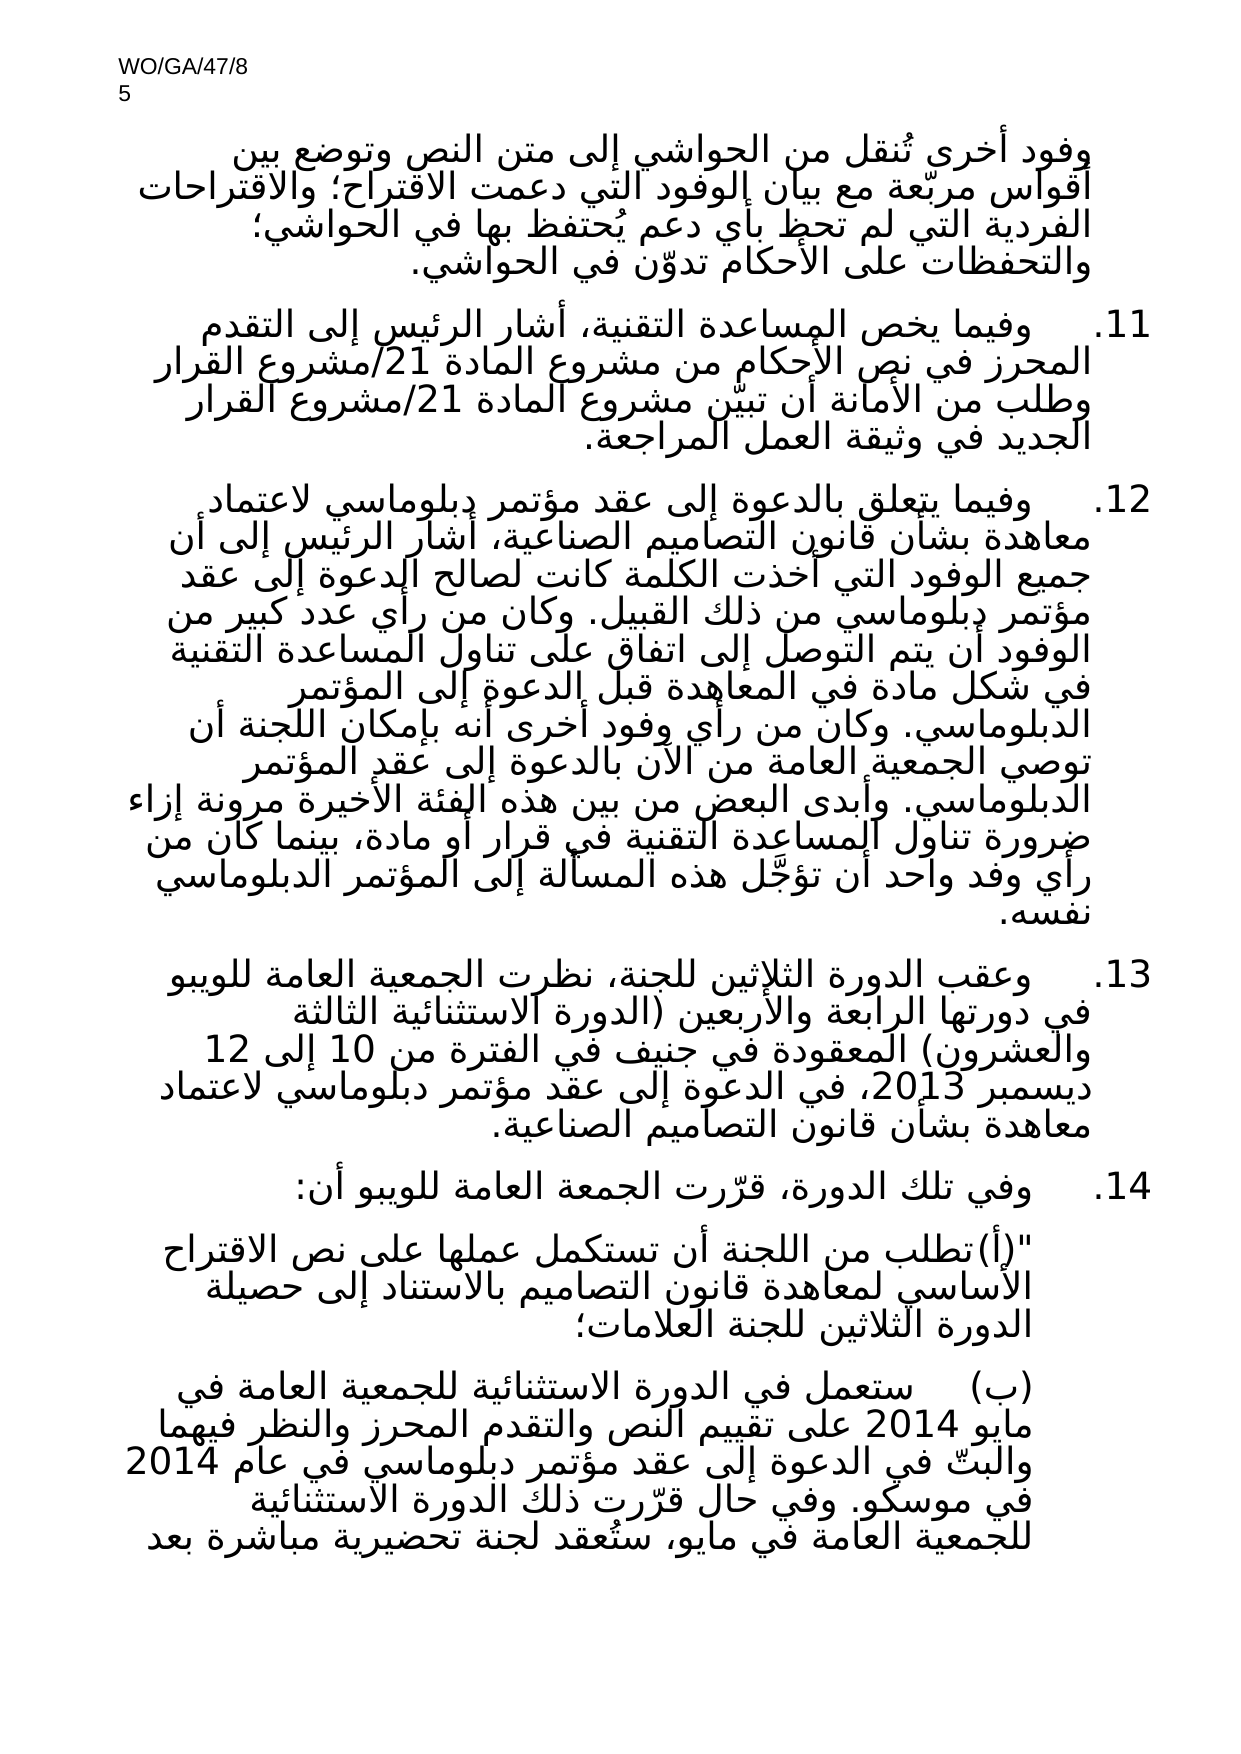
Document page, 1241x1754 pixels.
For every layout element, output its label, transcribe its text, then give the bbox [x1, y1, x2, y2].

text وفي تلك الدورة، قرّرت الجمعة العامة للويبو أن: [118, 1170, 422, 1207]
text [118, 132, 1092, 282]
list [118, 1370, 1033, 1557]
list "(أ) تطلب من اللجنة أن تستكمل عملها على نص الاقتراح الأساسي لمعاهدة قانون التصاميم بالاستناد إلى حصيلة الدورة الثلاثين للجنة العلامات؛ [118, 1232, 1033, 1345]
text وفيما يتعلق بالدعوة إلى عقد مؤتمر دبلوماسي لاعتماد معاهدة بشأن قانون التصاميم الصناعية، أشار الرئيس إلى أن جميع الوفود التي أخذت الكلمة كانت لصالح الدعوة إلى عقد مؤتمر دبلوماسي من ذلك القبيل. وكان من رأي عدد كبير من الوفود أن يتم التوصل إلى اتفاق على تناول المساعدة التقنية في شكل مادة في المعاهدة قبل الدعوة إلى المؤتمر الدبلوماسي. وكان من رأي وفود أخرى أنه بإمكان اللجنة أن توصي الجمعية العامة من الآن بالدعوة إلى عقد المؤتمر الدبلوماسي. وأبدى البعض من بين هذه الفئة الأخيرة مرونة إزاء ضرورة تناول المساعدة التقنية في قرار أو مادة، بينما كان من رأي وفد واحد أن تؤجَّل هذه المسألة إلى المؤتمر الدبلوماسي نفسه. [118, 482, 1092, 932]
text وفي تلك الدورة، قرّرت الجمعة العامة للويبو أن: [407, 1170, 1092, 1207]
text وعقب الدورة الثلاثين للجنة، نظرت الجمعية العامة للويبو في دورتها الرابعة والأربعين (الدورة الاستثنائية الثالثة والعشرون) المعقودة في جنيف في الفترة من 10 إلى 12 ديسمبر 2013، في الدعوة إلى عقد مؤتمر دبلوماسي لاعتماد معاهدة بشأن قانون التصاميم الصناعية. [118, 957, 1092, 1145]
text وفيما يخص المساعدة التقنية، أشار الرئيس إلى التقدم المحرز في نص الأحكام من مشروع المادة 21/مشروع القرار وطلب من الأمانة أن تبيّن مشروع المادة 21/مشروع القرار الجديد في وثيقة العمل المراجعة. [118, 307, 1092, 457]
